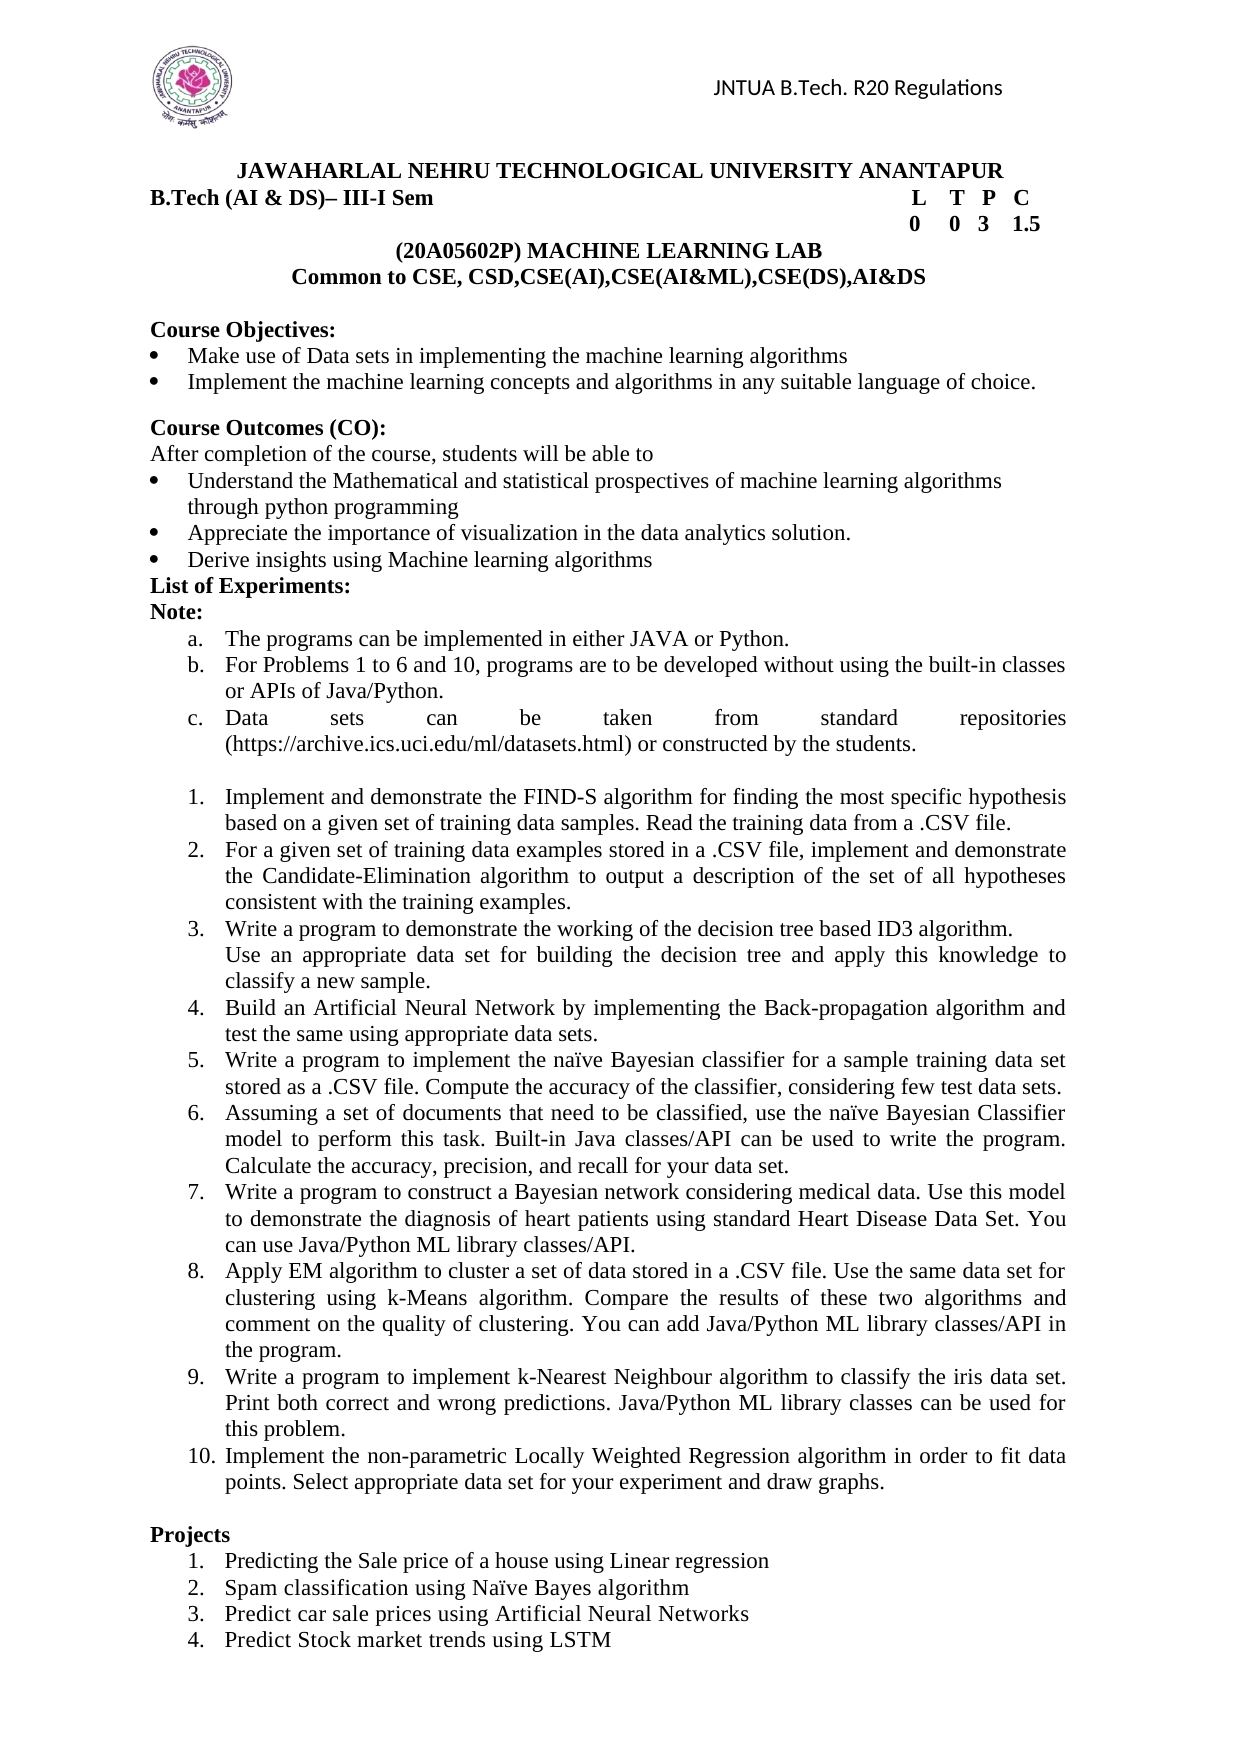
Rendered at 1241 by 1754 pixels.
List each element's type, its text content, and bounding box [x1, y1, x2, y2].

table_cell Course Objectives: [139, 316, 1079, 342]
text B.Tech (AI & DS)– III-I Sem L T P C [150, 184, 1090, 210]
table_cell Make use of Data sets in implementing the machine learning algorithms Implement the machine learning concepts and algorithms in any suitable language of choice. [139, 342, 1079, 414]
table_cell Course Outcomes (CO): [139, 414, 1079, 440]
text 0 0 3 1.5 [150, 210, 1090, 237]
text JAWAHARLAL NEHRU TECHNOLOGICAL UNIVERSITY ANANTAPUR [150, 158, 1090, 184]
table_cell After completion of the course, students will be able to Understand the Mathematical and statistical prospectives of machine learning algorithms through python programming Appreciate the importance of visualization in the data analytics solution. Derive insights using Machine learning algorithms [139, 440, 1079, 572]
picture [151, 45, 233, 129]
table_header (20A05602P) MACHINE LEARNING LAB Common to CSE, CSD,CSE(AI),CSE(AI&ML),CSE(DS),AI&DS [139, 237, 1079, 316]
table_cell List of Experiments: [139, 572, 1079, 598]
